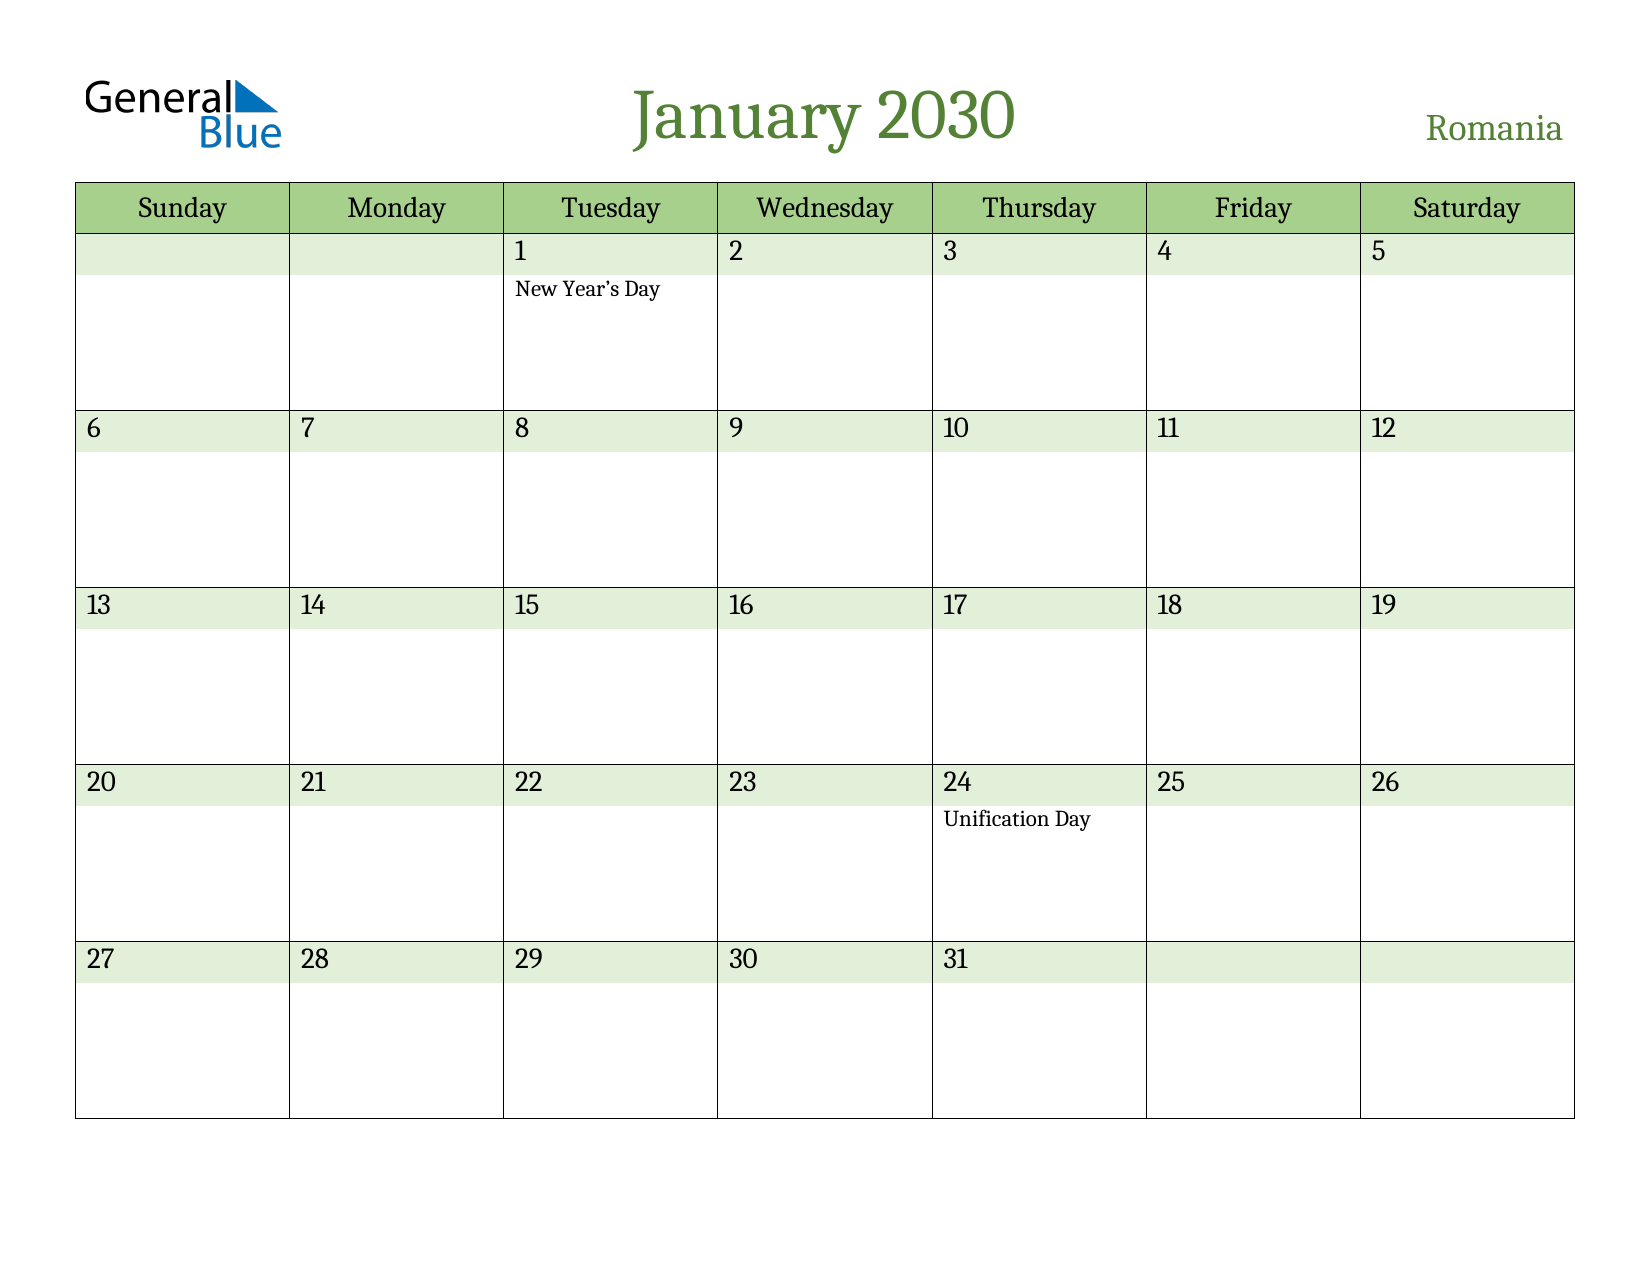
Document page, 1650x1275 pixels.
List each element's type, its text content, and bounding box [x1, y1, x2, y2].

table_cell 29 [504, 942, 717, 983]
table_cell 8 [504, 411, 717, 452]
table_cell 6 [76, 411, 289, 452]
table_cell [76, 234, 289, 275]
table_cell [290, 806, 503, 941]
table_cell 19 [1361, 588, 1574, 629]
table_cell Friday [1147, 183, 1360, 233]
table_cell [504, 806, 717, 941]
table_cell [290, 275, 503, 410]
table_cell [1147, 452, 1360, 587]
table_cell [933, 452, 1146, 587]
table_cell New Year’s Day [504, 275, 717, 410]
table_cell 14 [290, 588, 503, 629]
table_cell 2 [718, 234, 932, 275]
table_cell [290, 234, 503, 275]
table_cell [1361, 942, 1574, 983]
table_cell 16 [718, 588, 932, 629]
table_cell Saturday [1361, 183, 1574, 233]
table_cell [933, 629, 1146, 764]
table_cell 15 [504, 588, 717, 629]
table_cell [1147, 983, 1360, 1118]
table_cell 13 [76, 588, 289, 629]
table_cell [76, 806, 289, 941]
table_cell Monday [290, 183, 503, 233]
table_cell 5 [1361, 234, 1574, 275]
table_cell 10 [933, 411, 1146, 452]
table_cell 25 [1147, 765, 1360, 806]
table_cell Wednesday [718, 183, 932, 233]
table_cell [718, 452, 932, 587]
picture [86, 80, 281, 148]
table_cell 26 [1361, 765, 1574, 806]
table_cell 22 [504, 765, 717, 806]
table_cell 12 [1361, 411, 1574, 452]
table_cell [718, 275, 932, 410]
table_cell 28 [290, 942, 503, 983]
table_cell 11 [1147, 411, 1360, 452]
table_cell [1147, 629, 1360, 764]
table_cell [1361, 452, 1574, 587]
table_cell [290, 983, 503, 1118]
table_header January 2030 [504, 75, 1146, 182]
table_cell [76, 983, 289, 1118]
table_cell [1361, 275, 1574, 410]
table_cell 23 [718, 765, 932, 806]
table_cell [504, 629, 717, 764]
table_cell [933, 275, 1146, 410]
table_header Romania [1146, 75, 1574, 182]
table_cell 7 [290, 411, 503, 452]
table_cell [76, 629, 289, 764]
table_cell 1 [504, 234, 717, 275]
table_cell [1147, 942, 1360, 983]
table_cell Sunday [76, 183, 289, 233]
table_cell [1361, 983, 1574, 1118]
table_cell Thursday [933, 183, 1146, 233]
table_cell 21 [290, 765, 503, 806]
table_cell [718, 983, 932, 1118]
table_cell [290, 452, 503, 587]
table_cell [76, 452, 289, 587]
table_cell [933, 983, 1146, 1118]
table_cell 18 [1147, 588, 1360, 629]
table_cell 27 [76, 942, 289, 983]
table_cell 30 [718, 942, 932, 983]
table_cell [718, 629, 932, 764]
table_cell Unification Day [933, 806, 1146, 941]
table_cell [76, 275, 289, 410]
table_cell 20 [76, 765, 289, 806]
table_cell [1147, 806, 1360, 941]
table_cell [504, 983, 717, 1118]
table_cell 9 [718, 411, 932, 452]
table_cell Tuesday [504, 183, 717, 233]
table_cell [504, 452, 717, 587]
table_cell 24 [933, 765, 1146, 806]
table_cell 31 [933, 942, 1146, 983]
table_cell [1361, 806, 1574, 941]
table_cell 17 [933, 588, 1146, 629]
table_cell [1147, 275, 1360, 410]
table_header [76, 75, 503, 182]
table_cell 4 [1147, 234, 1360, 275]
table_cell 3 [933, 234, 1146, 275]
table_cell [718, 806, 932, 941]
table_cell [290, 629, 503, 764]
table_cell [1361, 629, 1574, 764]
